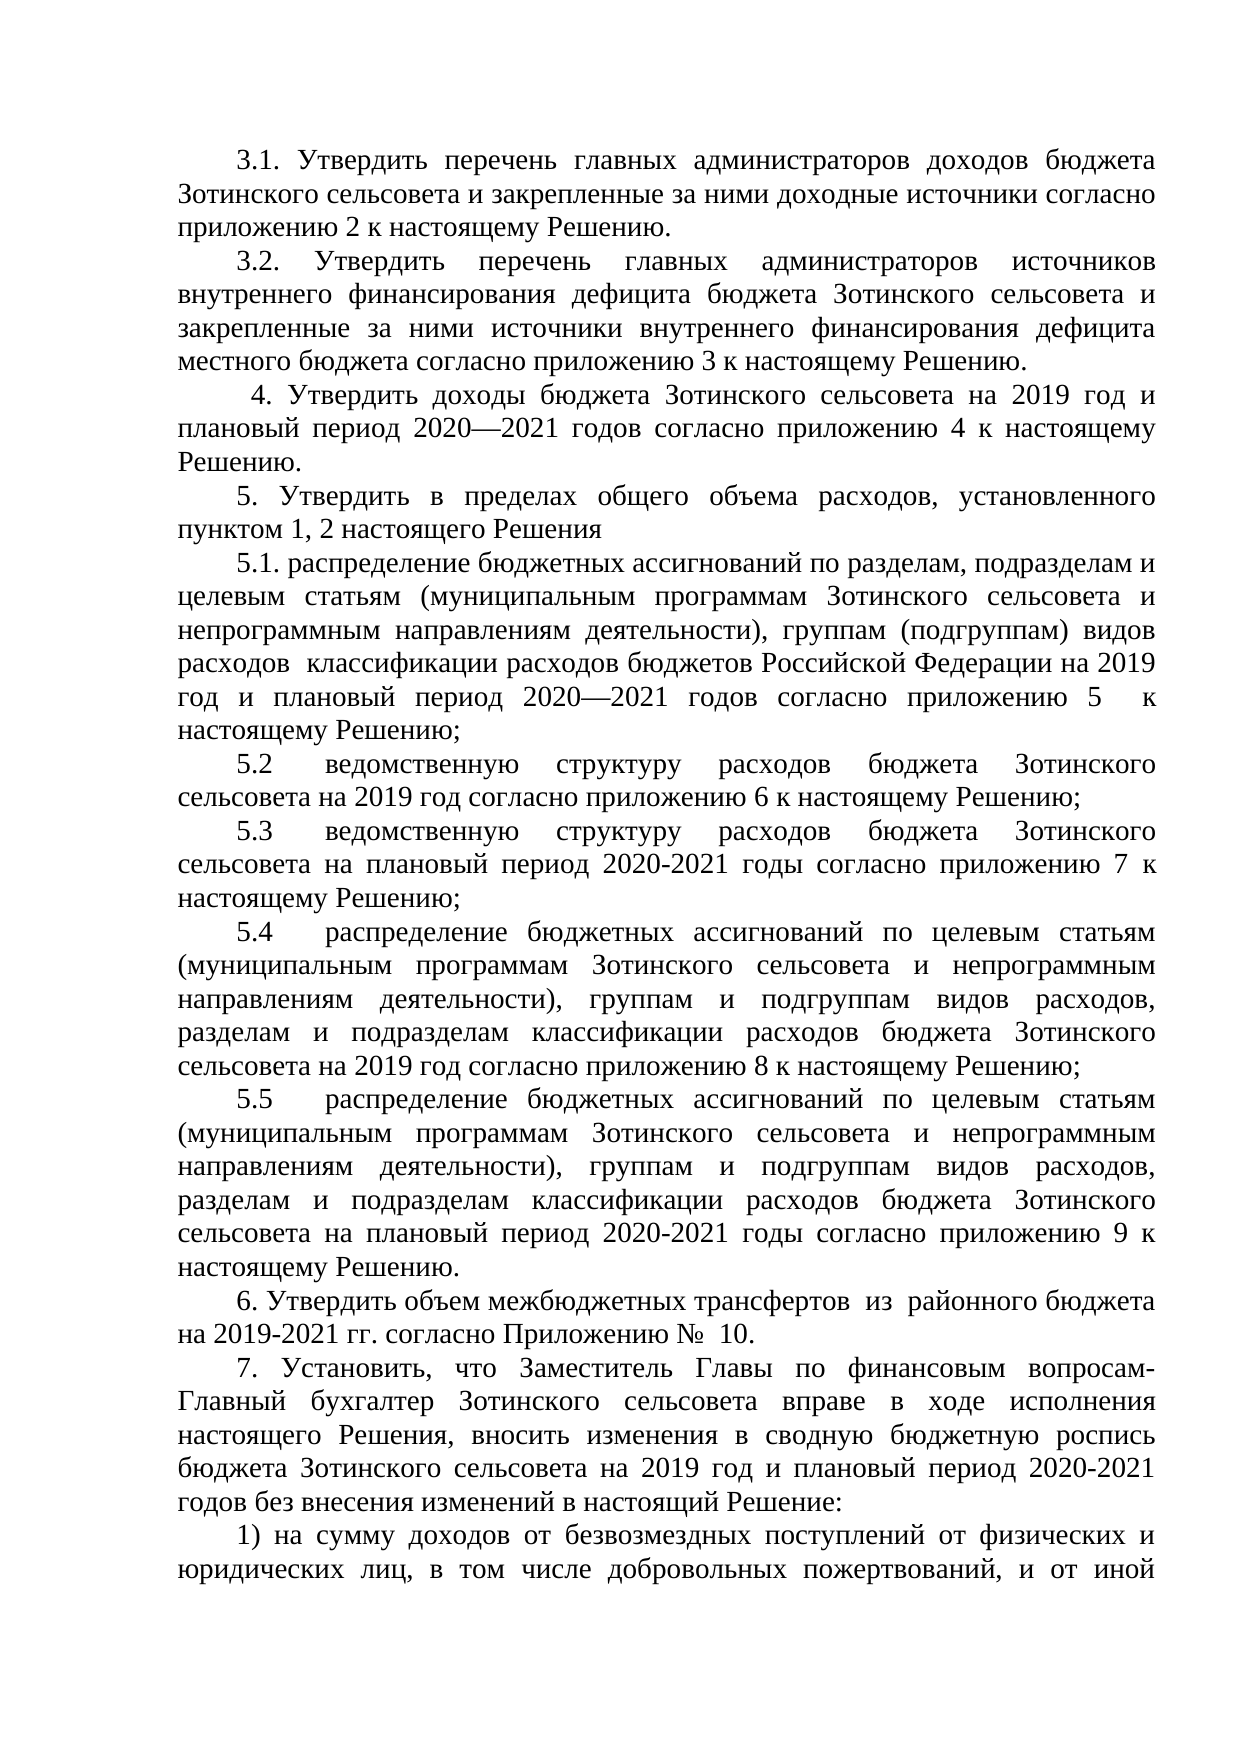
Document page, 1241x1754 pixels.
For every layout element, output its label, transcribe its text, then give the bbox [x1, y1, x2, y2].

text 3.1. Утвердить перечень главных администраторов доходов бюджета Зотинского сельсовета и закрепленные за ними доходные источники согласно приложению 2 к настоящему Решению. [177, 142, 1156, 243]
text 5.1. распределение бюджетных ассигнований по разделам, подразделам и целевым статьям (муниципальным программам Зотинского сельсовета и непрограммным направлениям деятельности), группам (подгруппам) видов расходов классификации расходов бюджетов Российской Федерации на 2019 год и плановый период 2020—2021 годов согласно приложению 5 к настоящему Решению; [177, 545, 1156, 746]
text 3.2. Утвердить перечень главных администраторов источников внутреннего финансирования дефицита бюджета Зотинского сельсовета и закрепленные за ними источники внутреннего финансирования дефицита местного бюджета согласно приложению 3 к настоящему Решению. [177, 243, 1156, 377]
list ведомственную структуру расходов бюджета Зотинского сельсовета на плановый период 2020-2021 годы согласно приложению 7 к настоящему Решению; [177, 813, 1156, 914]
list ведомственную структуру расходов бюджета Зотинского сельсовета на 2019 год согласно приложению 6 к настоящему Решению; [177, 746, 1156, 813]
text 5. Утвердить в пределах общего объема расходов, установленного пунктом 1, 2 настоящего Решения [177, 478, 1156, 545]
list распределение бюджетных ассигнований по целевым статьям (муниципальным программам Зотинского сельсовета и непрограммным направлениям деятельности), группам и подгруппам видов расходов, разделам и подразделам классификации расходов бюджета Зотинского сельсовета на плановый период 2020-2021 годы согласно приложению 9 к настоящему Решению. [177, 1081, 1156, 1283]
text 7. Установить, что Заместитель Главы по финансовым вопросам-Главный бухгалтер Зотинского сельсовета вправе в ходе исполнения настоящего Решения, вносить изменения в сводную бюджетную роспись бюджета Зотинского сельсовета на 2019 год и плановый период 2020-2021 годов без внесения изменений в настоящий Решение: [177, 1350, 1156, 1517]
text 6. Утвердить объем межбюджетных трансфертов из районного бюджета на 2019-2021 гг. согласно Приложению № 10. [177, 1283, 1156, 1350]
text 4. Утвердить доходы бюджета Зотинского сельсовета на 2019 год и плановый период 2020—2021 годов согласно приложению 4 к настоящему Решению. [177, 377, 1156, 478]
list распределение бюджетных ассигнований по целевым статьям (муниципальным программам Зотинского сельсовета и непрограммным направлениям деятельности), группам и подгруппам видов расходов, разделам и подразделам классификации расходов бюджета Зотинского сельсовета на 2019 год согласно приложению 8 к настоящему Решению; [177, 914, 1156, 1081]
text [177, 1517, 1156, 1584]
